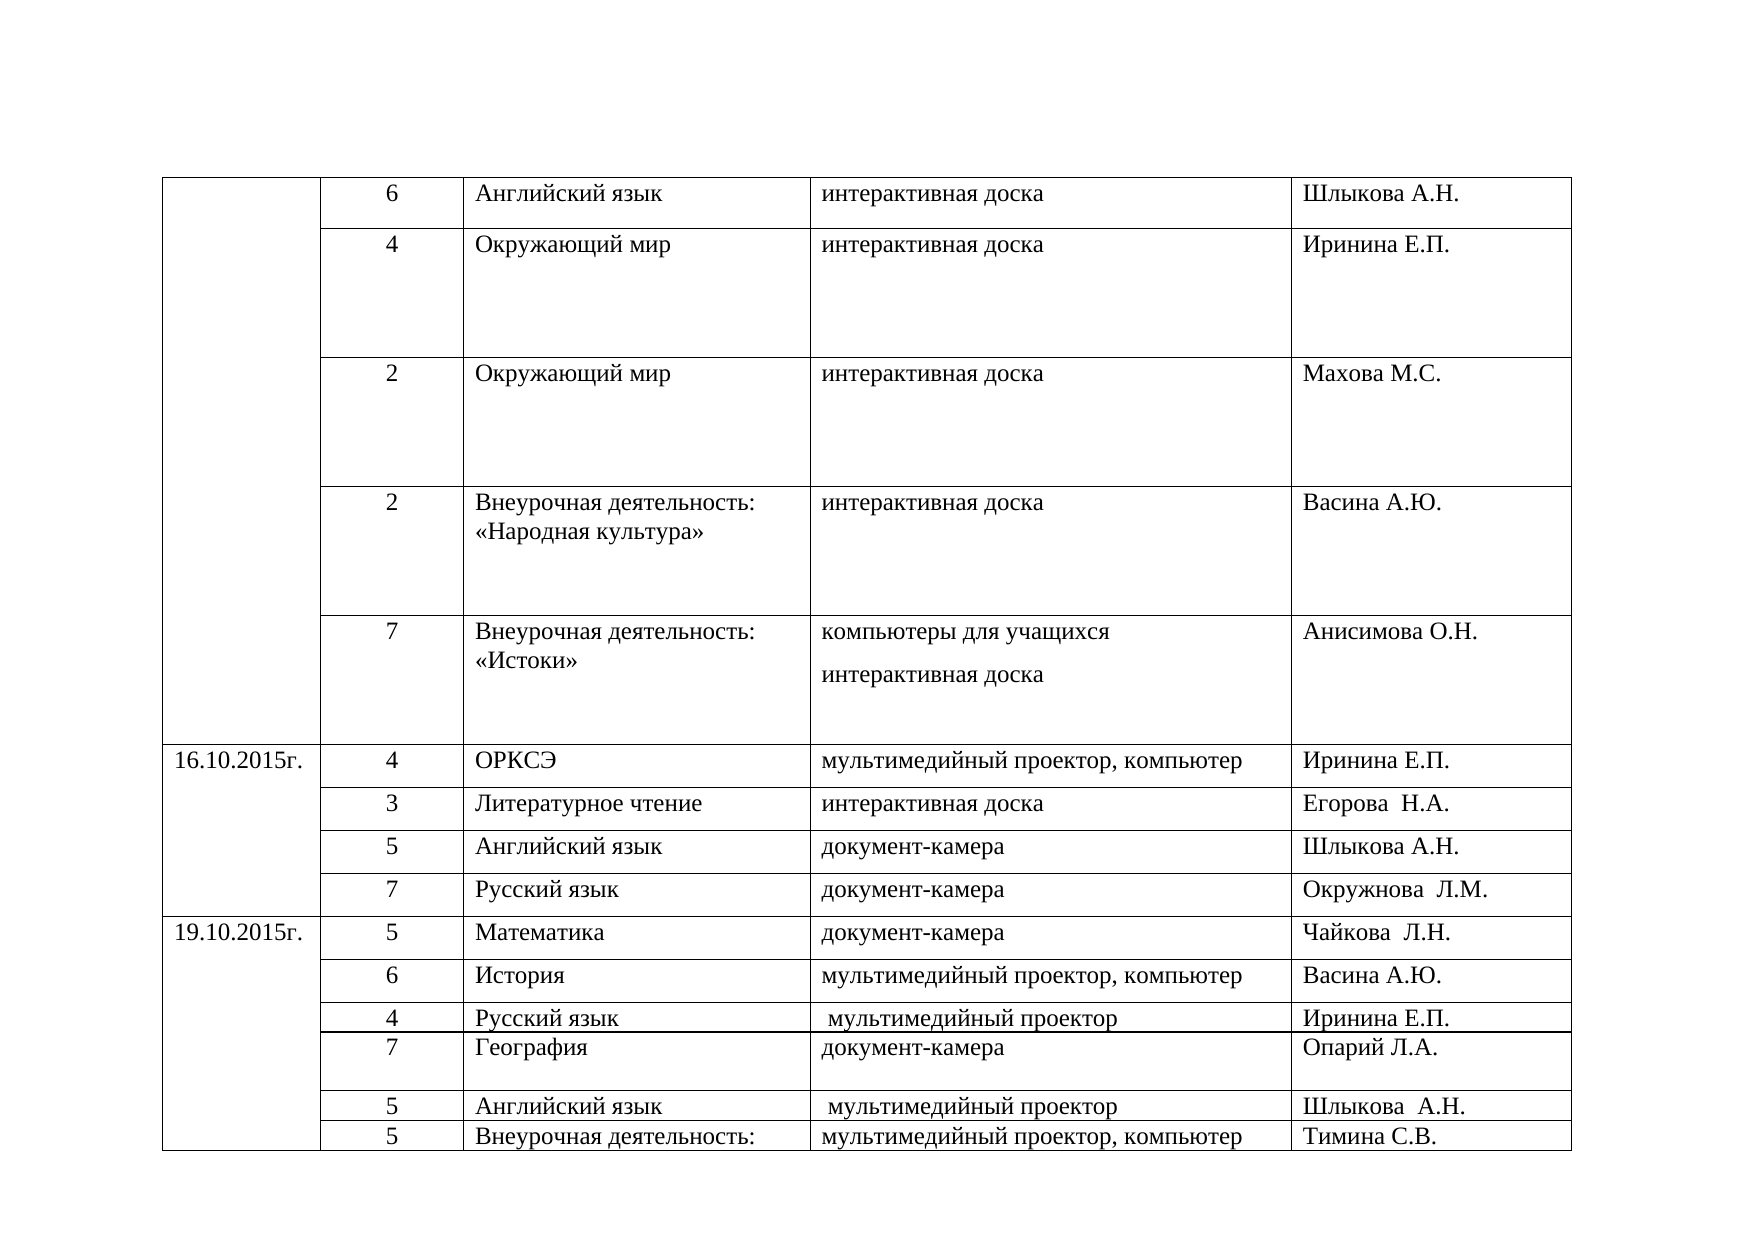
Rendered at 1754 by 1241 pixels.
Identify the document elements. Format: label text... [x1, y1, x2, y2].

table_cell Окружнова Л.М. [1292, 874, 1571, 916]
table_cell Тимина С.В. [1292, 1121, 1571, 1149]
table_cell Русский язык [464, 874, 810, 916]
table_cell Математика [464, 917, 810, 959]
table_cell Окружающий мир [464, 358, 810, 486]
table_cell документ-камера [811, 874, 1291, 916]
table_cell Внеурочная деятельность: «Истоки» [464, 616, 810, 744]
table_cell ОРКСЭ [464, 745, 810, 787]
table_cell Английский язык [464, 831, 810, 873]
table_cell География [464, 1033, 810, 1090]
table_cell 16.10.2015г. [163, 745, 320, 916]
table_cell мультимедийный проектор, компьютер [811, 960, 1291, 1002]
table_cell Махова М.С. [1292, 358, 1571, 486]
table_cell Иринина Е.П. [1292, 229, 1571, 357]
table_cell документ-камера [811, 917, 1291, 959]
table_cell интерактивная доска [811, 358, 1291, 486]
table_cell 6 [321, 960, 463, 1002]
table_cell Васина А.Ю. [1292, 960, 1571, 1002]
table_cell интерактивная доска [811, 788, 1291, 830]
table_cell Анисимова О.Н. [1292, 616, 1571, 744]
table_cell 4 [321, 229, 463, 357]
table_cell Русский язык [464, 1003, 810, 1031]
table_cell мультимедийный проектор, компьютер [811, 745, 1291, 787]
table_cell Окружающий мир [464, 229, 810, 357]
table_cell Английский язык [464, 1091, 810, 1120]
table_cell Иринина Е.П. [1292, 745, 1571, 787]
table_cell 7 [321, 616, 463, 744]
table_cell 5 [321, 917, 463, 959]
table_cell Опарий Л.А. [1292, 1033, 1571, 1090]
table_cell Шлыкова А.Н. [1292, 178, 1571, 228]
table_cell 5 [321, 1121, 463, 1149]
table_cell Чайкова Л.Н. [1292, 917, 1571, 959]
table_cell 2 [321, 358, 463, 486]
table_cell мультимедийный проектор [811, 1003, 1291, 1031]
table_cell документ-камера [811, 831, 1291, 873]
table_cell Шлыкова А.Н. [1292, 1091, 1571, 1120]
table_cell интерактивная доска [811, 487, 1291, 615]
table_cell 7 [321, 1033, 463, 1090]
table_cell Литературное чтение [464, 788, 810, 830]
table_cell интерактивная доска [811, 229, 1291, 357]
table_cell 7 [321, 874, 463, 916]
table_cell 19.10.2015г. [163, 917, 320, 1149]
table_cell документ-камера [811, 1033, 1291, 1090]
table_cell Егорова Н.А. [1292, 788, 1571, 830]
table_cell Шлыкова А.Н. [1292, 831, 1571, 873]
table_cell Английский язык [464, 178, 810, 228]
table_cell Васина А.Ю. [1292, 487, 1571, 615]
table_cell 4 [321, 745, 463, 787]
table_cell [811, 1121, 1291, 1149]
table_cell компьютеры для учащихся интерактивная доска [811, 616, 1291, 744]
table_cell 2 [321, 487, 463, 615]
table_cell Иринина Е.П. [1292, 1003, 1571, 1031]
table_cell 4 [321, 1003, 463, 1031]
table_cell 6 [321, 178, 463, 228]
table_cell интерактивная доска [811, 178, 1291, 228]
table_cell Внеурочная деятельность: «Народная культура» [464, 487, 810, 615]
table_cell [464, 1121, 810, 1149]
table_cell мультимедийный проектор [811, 1091, 1291, 1120]
table_cell 5 [321, 831, 463, 873]
table_cell История [464, 960, 810, 1002]
table_cell 3 [321, 788, 463, 830]
table_cell 5 [321, 1091, 463, 1120]
